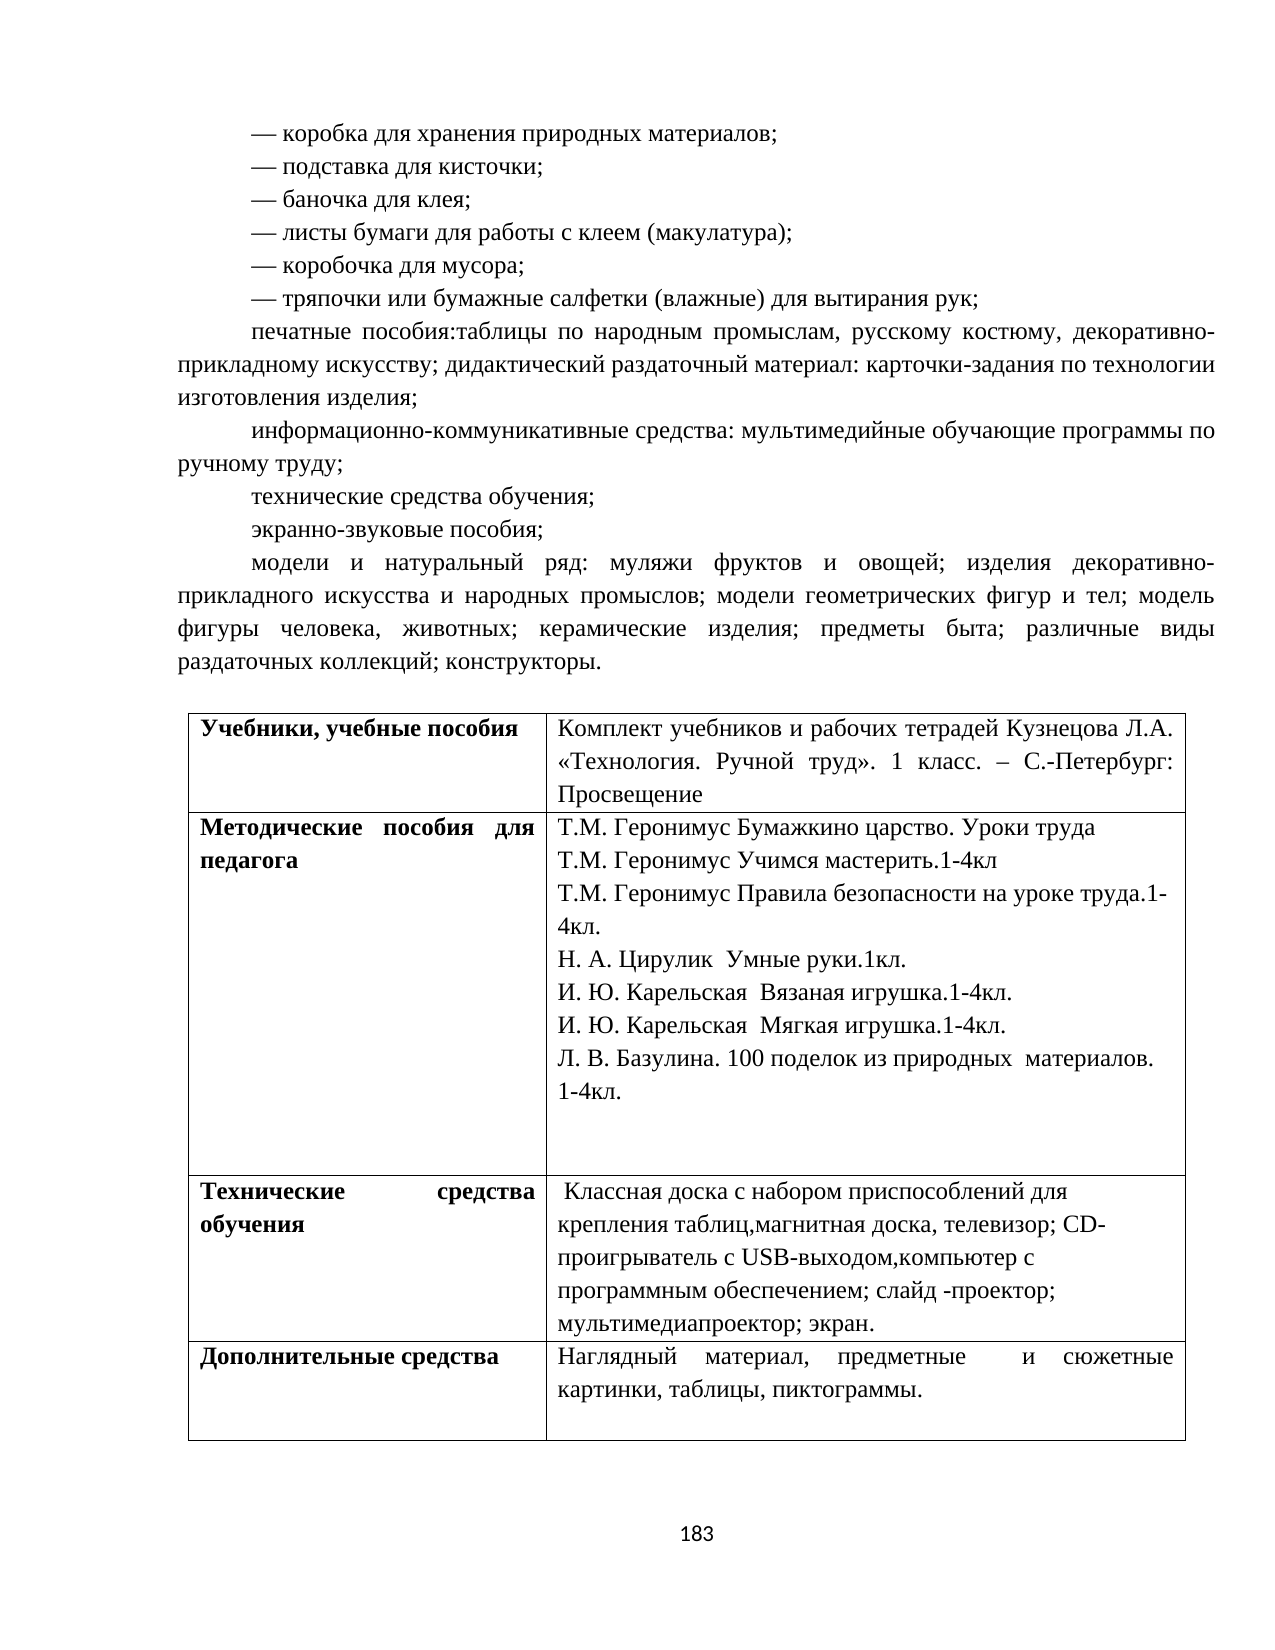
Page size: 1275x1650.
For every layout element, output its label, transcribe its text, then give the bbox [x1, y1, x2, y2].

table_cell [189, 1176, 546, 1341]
text ― коробочка для мусора; [177, 250, 1216, 279]
text ― тряпочки или бумажные салфетки (влажные) для вытирания рук; [177, 283, 1216, 312]
text печатные пособия:таблицы по народным промыслам, русскому костюму, декоративно-прикладному искусству; дидактический раздаточный материал: карточки-задания по технологии изготовления изделия; [177, 316, 1216, 411]
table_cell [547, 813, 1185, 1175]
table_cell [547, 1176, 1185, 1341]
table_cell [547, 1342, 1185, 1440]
text ― баночка для клея; [177, 184, 1216, 213]
text информационно-коммуникативные средства: мультимедийные обучающие программы по ручному труду; [177, 415, 1216, 477]
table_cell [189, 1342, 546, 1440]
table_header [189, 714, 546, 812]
text модели и натуральный ряд: муляжи фруктов и овощей; изделия декоративно-прикладного искусства и народных промыслов; модели геометрических фигур и тел; модель фигуры человека, животных; керамические изделия; предметы быта; различные виды раздаточных коллекций; конструкторы. [177, 547, 1216, 675]
text экранно-звуковые пособия; [177, 514, 1216, 543]
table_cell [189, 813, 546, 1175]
text технические средства обучения; [177, 481, 1216, 510]
text ― коробка для хранения природных материалов; [177, 118, 1216, 147]
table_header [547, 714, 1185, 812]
text ― подставка для кисточки; [177, 151, 1216, 180]
text ― листы бумаги для работы с клеем (макулатура); [177, 217, 1216, 246]
